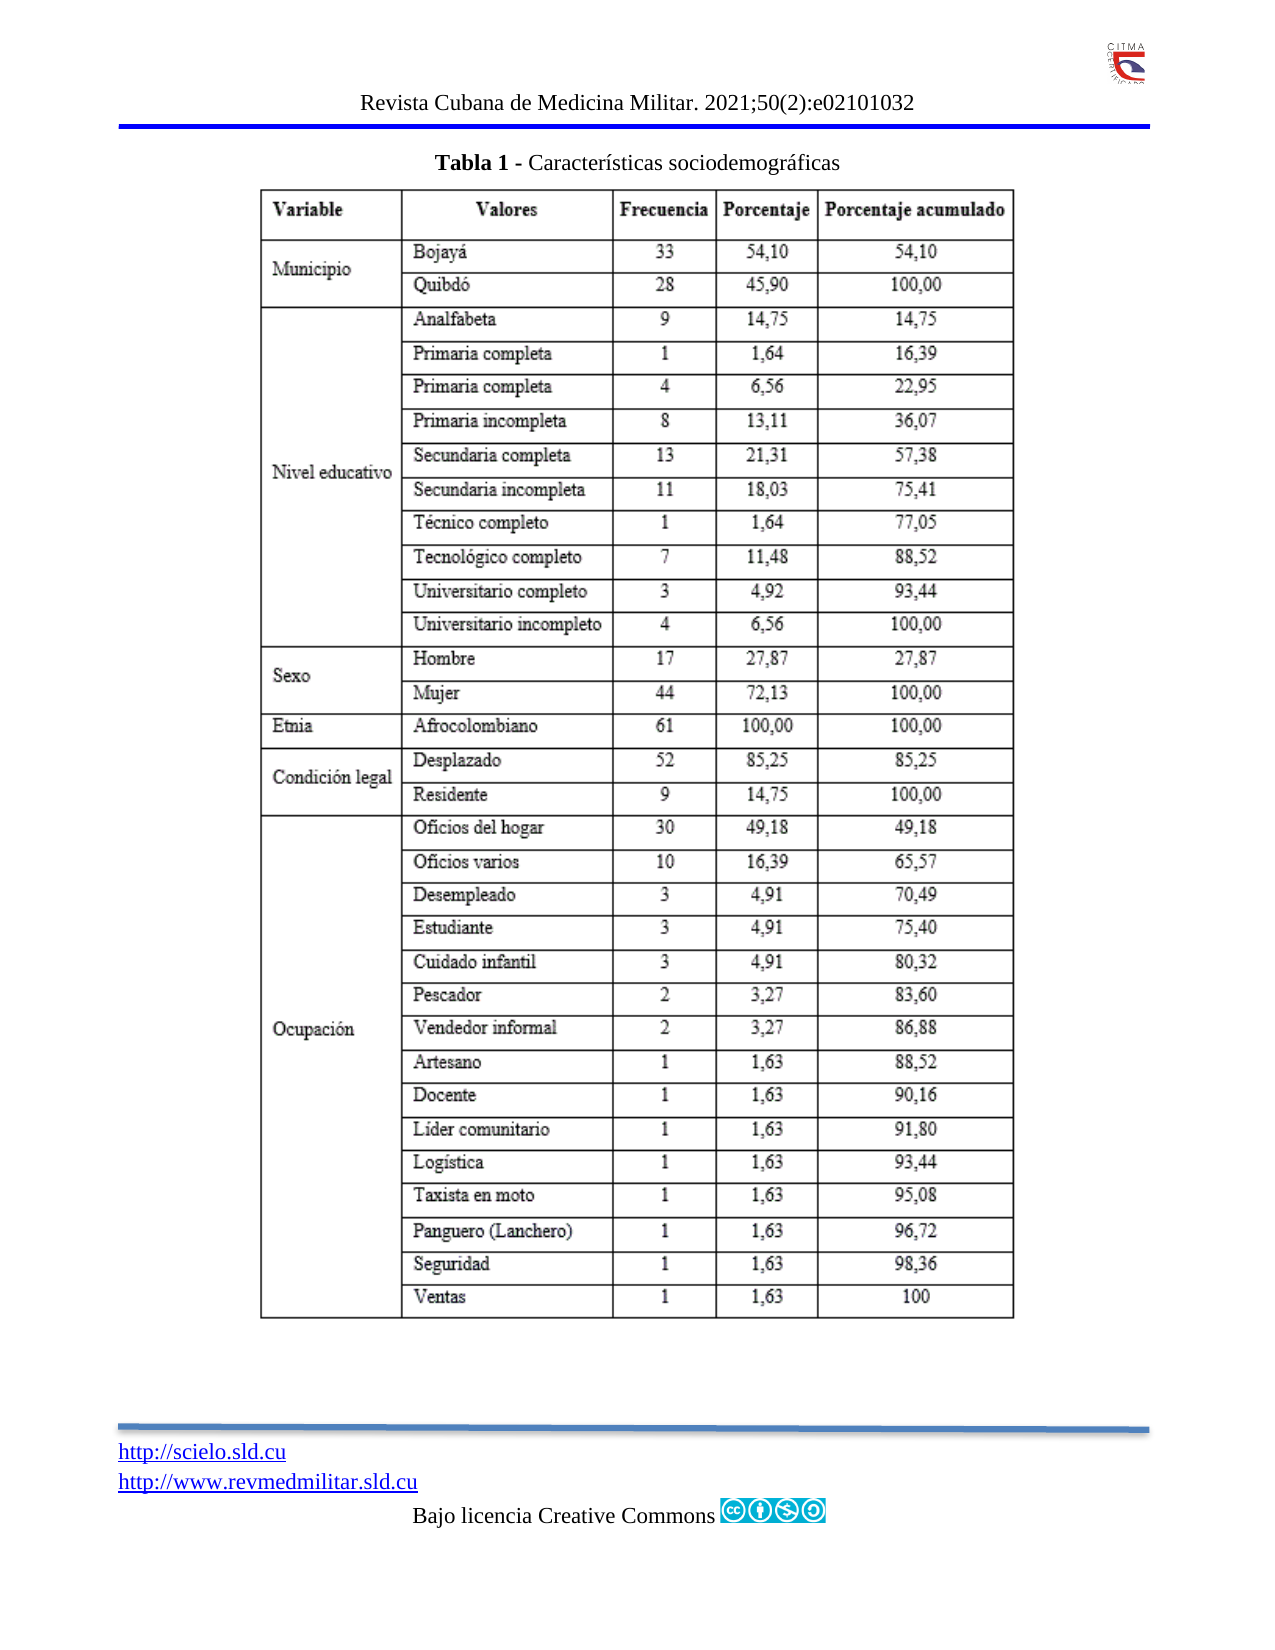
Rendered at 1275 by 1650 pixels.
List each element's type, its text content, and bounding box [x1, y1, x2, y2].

picture [259, 188, 1016, 1322]
picture [720, 1498, 826, 1523]
text Tabla 1 - Características sociodemográficas [118, 149, 1157, 175]
picture [1107, 43, 1145, 84]
